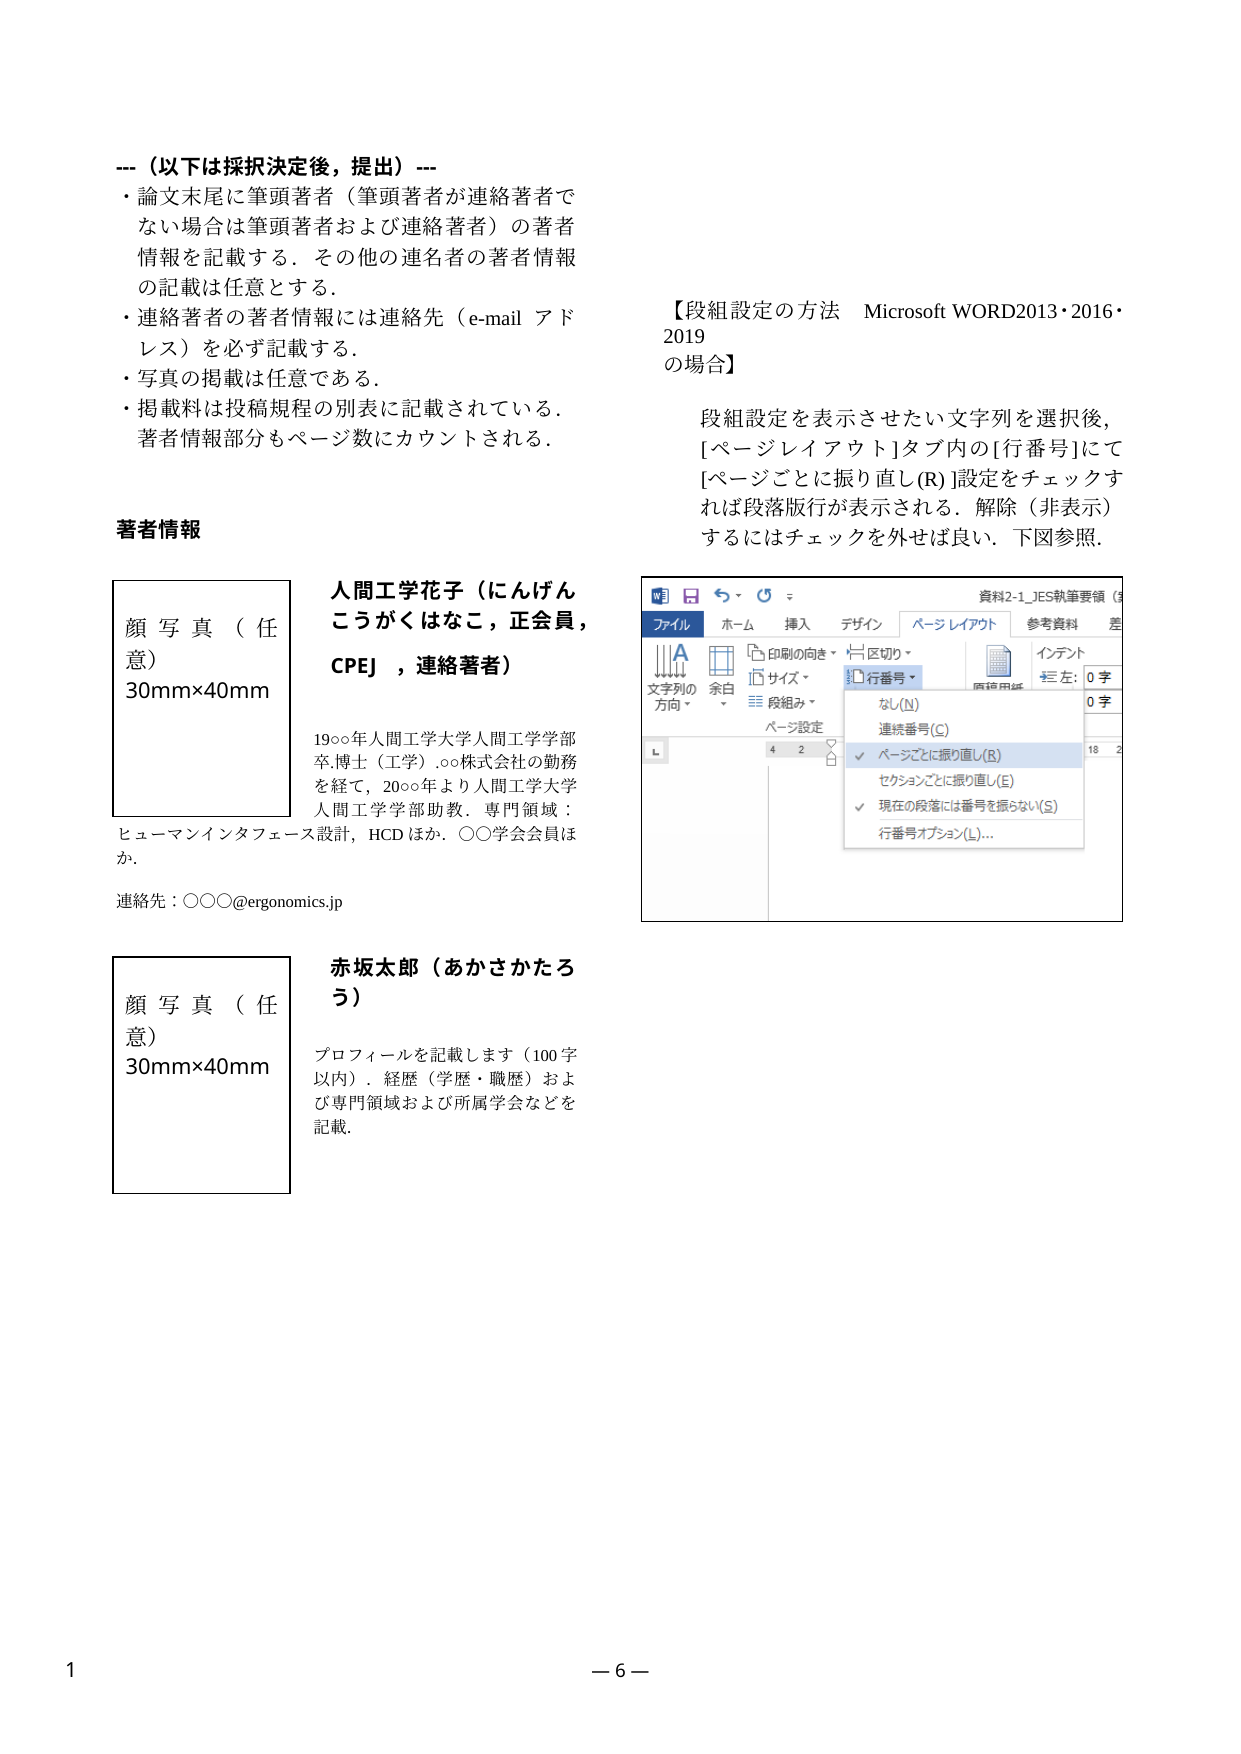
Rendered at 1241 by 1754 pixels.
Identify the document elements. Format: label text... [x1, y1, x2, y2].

text ・写真の掲載は任意である． [116, 362, 577, 392]
text ・論文末尾に筆頭著者（筆頭著者が連絡著者でない場合は筆頭著者および連絡著者）の著者情報を記載する．その他の連名者の著者情報の記載は任意とする． [116, 180, 577, 301]
text 19○○年人間工学大学人間工学学部卒.博士（工学）.○○株式会社の勤務を経て，20○○年より人間工学大学人間工学学部助教．専門領域：ヒューマンインタフェース設計，HCDほか．○○学会会員ほか． [116, 726, 577, 869]
text 人間工学花子（にんげんこうがくはなこ，正会員，CPEJ，連絡著者） [116, 574, 577, 696]
text ・連絡著者の著者情報には連絡先（e-mailアドレス）を必ず記載する． [116, 301, 577, 362]
text 連絡先：○○○@ergonomics.jp [116, 889, 577, 913]
text ・掲載料は投稿規程の別表に記載されている．著者情報部分もページ数にカウントされる． [116, 392, 577, 453]
text 【段組設定の方法 Microsoft WORD2013･2016･2019 [663, 294, 1124, 348]
text ---（以下は採択決定後，提出）--- [116, 150, 577, 180]
text の場合】 [663, 348, 1124, 378]
picture [642, 578, 1122, 921]
text 段組設定を表示させたい文字列を選択後，[ページレイアウト]タブ内の[行番号]にて[ページごとに振り直し(R) ]設定をチェックすれば段落版行が表示される．解除（非表示）するにはチェックを外せば良い．下図参照． [701, 402, 1124, 552]
text プロフィールを記載します（100字以内）．経歴（学歴・職歴）および専門領域および所属学会などを記載． [291, 1042, 577, 1138]
text 赤坂太郎（あかさかたろう） [116, 951, 577, 1012]
text 著者情報 [116, 514, 577, 544]
